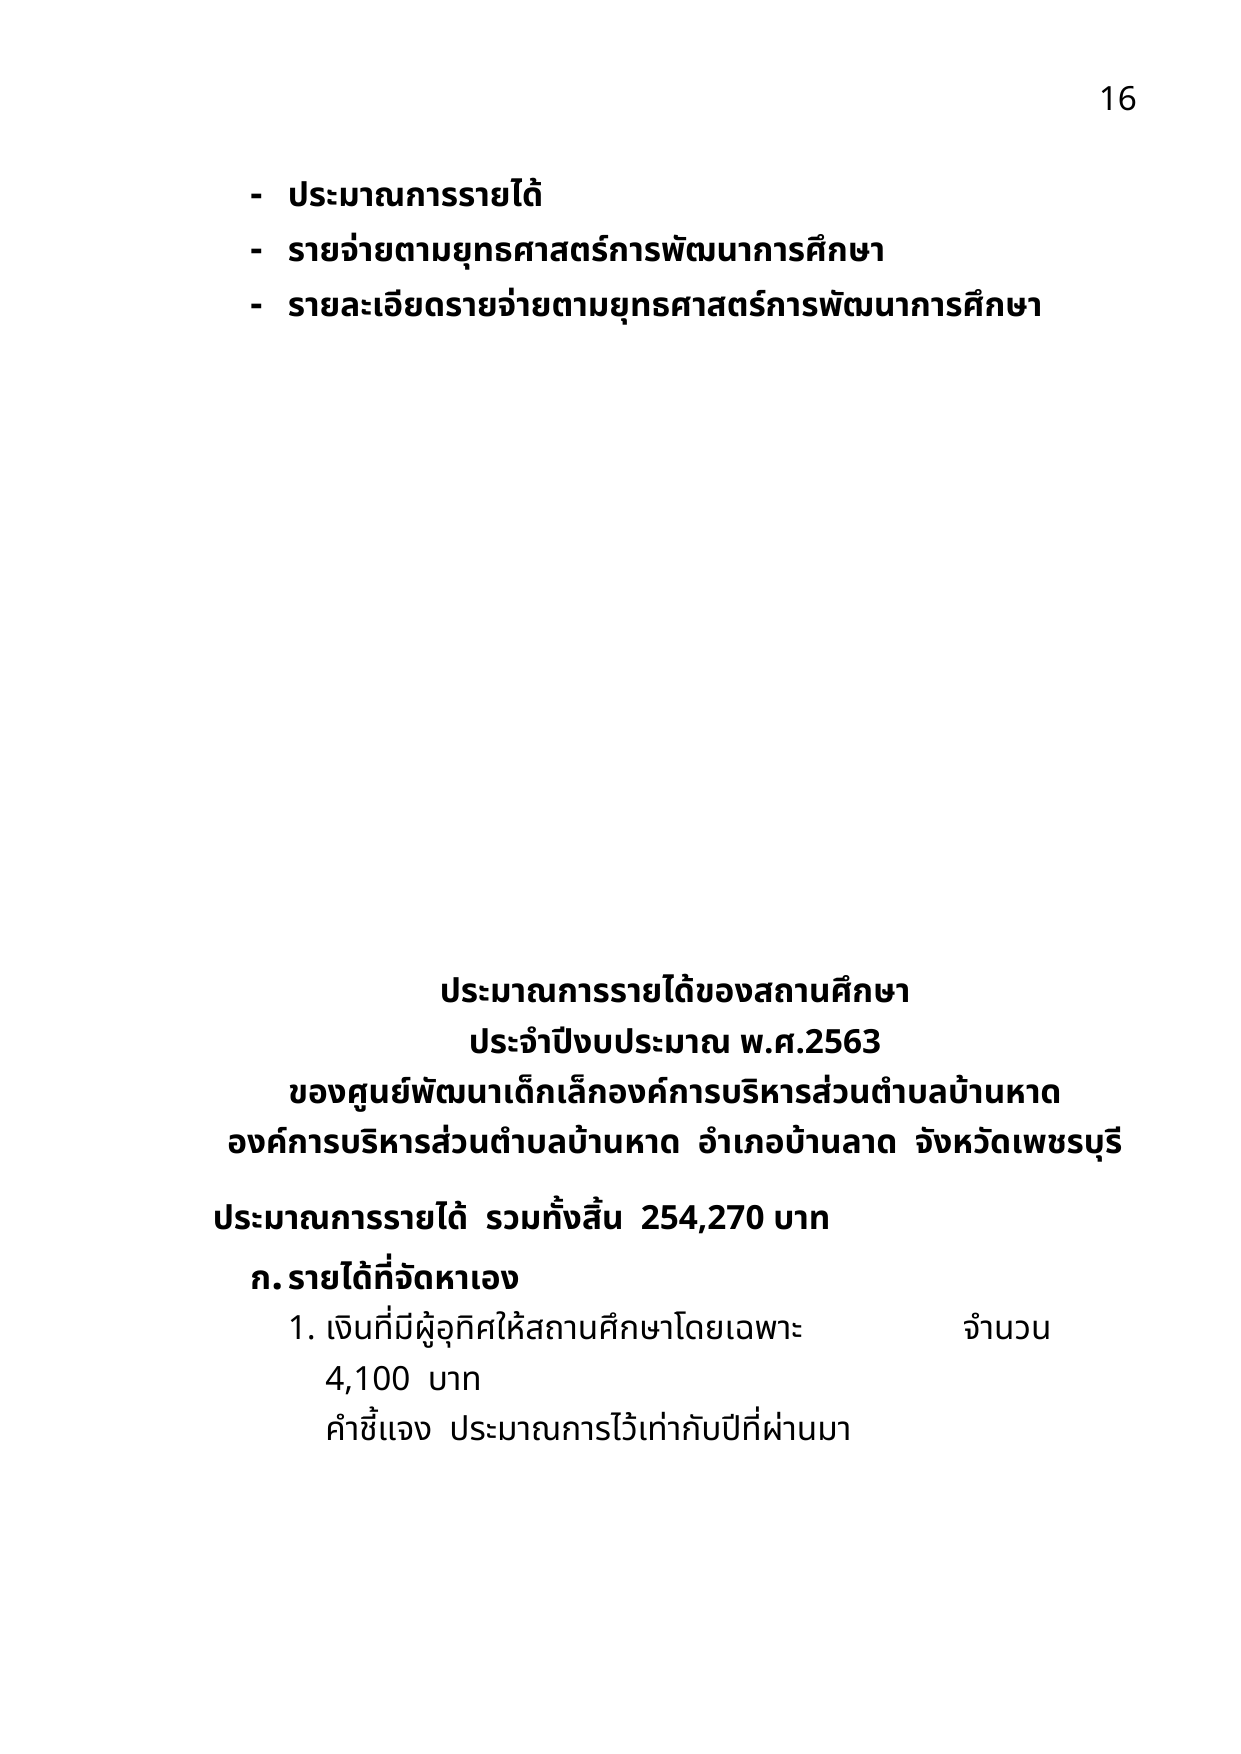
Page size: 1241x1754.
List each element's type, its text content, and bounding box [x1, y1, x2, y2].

list รายได้ที่จัดหาเอง [250, 1244, 1137, 1304]
text ประจำปีงบประมาณ พ.ศ.2563 [213, 1017, 1137, 1068]
text องค์การบริหารส่วนตำบลบ้านหาด อำเภอบ้านลาด จังหวัดเพชรบุรี [213, 1118, 1137, 1169]
text ประมาณการรายได้ รวมทั้งสิ้น 254,270 บาท [213, 1194, 1137, 1244]
text ประมาณการรายได้ของสถานศึกษา [213, 967, 1137, 1017]
list เงินที่มีผู้อุทิศให้สถานศึกษาโดยเฉพาะ จำนวน 4,100 บาท [288, 1304, 1137, 1405]
text ของศูนย์พัฒนาเด็กเล็กองค์การบริหารส่วนตำบลบ้านหาด [213, 1068, 1137, 1118]
list รายละเอียดรายจ่ายตามยุทธศาสตร์การพัฒนาการศึกษา [250, 276, 1137, 331]
list รายจ่ายตามยุทธศาสตร์การพัฒนาการศึกษา [250, 221, 1137, 276]
list ประมาณการรายได้ [250, 166, 1137, 221]
text คำชี้แจง ประมาณการไว้เท่ากับปีที่ผ่านมา [325, 1405, 1137, 1456]
